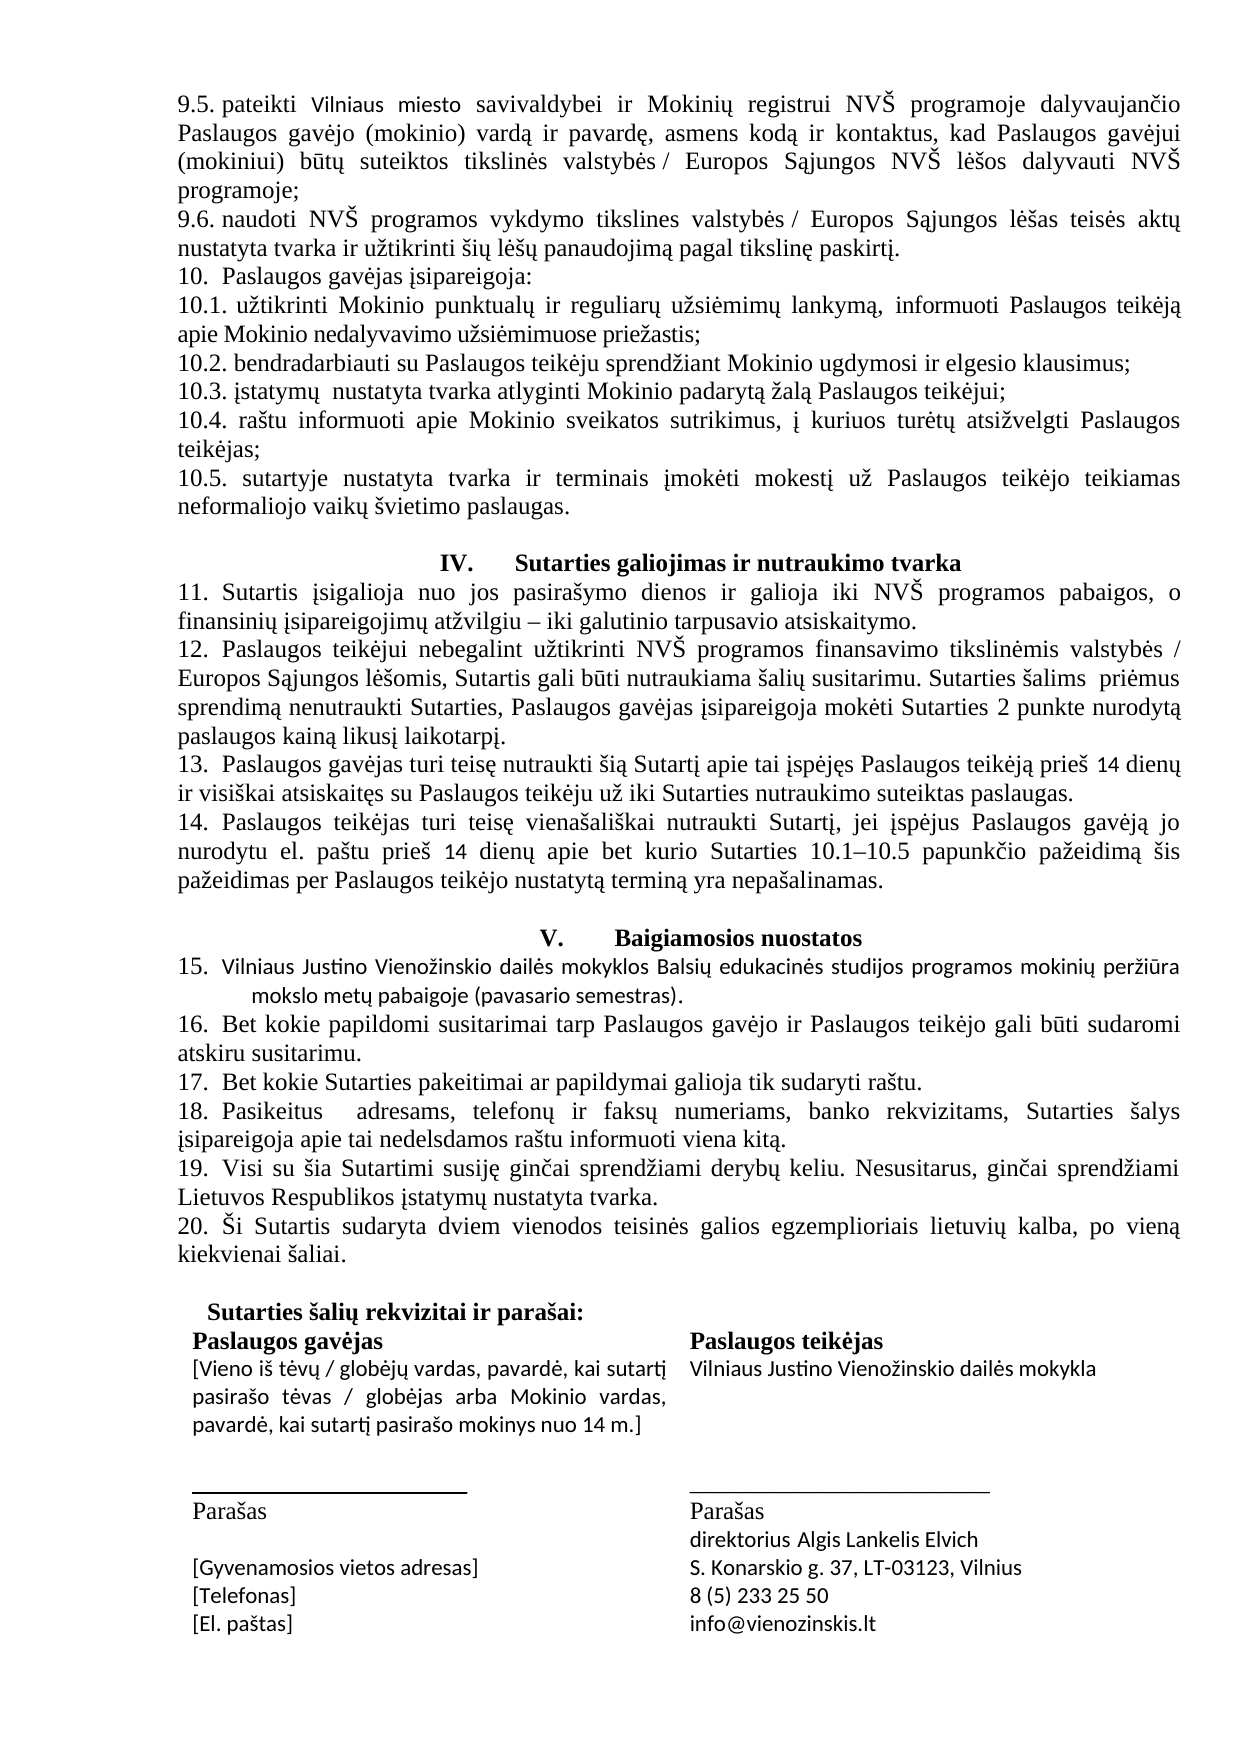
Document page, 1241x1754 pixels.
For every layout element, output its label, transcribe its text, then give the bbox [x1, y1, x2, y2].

table_header Paslaugos teikėjas [678, 1326, 1121, 1354]
list Sutartis įsigalioja nuo jos pasirašymo dienos ir galioja iki NVŠ programos pabaigos, o finansinių įsipareigojimų atžvilgiu – iki galutinio tarpusavio atsiskaitymo. [177, 577, 1181, 634]
table_cell [678, 1554, 1121, 1582]
table_cell Parašas [678, 1496, 1121, 1553]
text 10.5. sutartyje nustatyta tvarka ir terminais įmokėti mokestį už Paslaugos teikėjo teikiamas neformaliojo vaikų švietimo paslaugas. [177, 463, 1181, 520]
table_cell [181, 1582, 678, 1638]
table_cell [678, 1582, 1121, 1638]
list Bet kokie papildomi susitarimai tarp Paslaugos gavėjo ir Paslaugos teikėjo gali būti sudaromi atskiru susitarimu. [177, 1009, 1181, 1067]
table_cell [678, 1355, 1121, 1438]
table_cell ________________________ [678, 1439, 1121, 1496]
list užtikrinti Mokinio punktualų ir reguliarų užsiėmimų lankymą, informuoti Paslaugos teikėją apie Mokinio nedalyvavimo užsiėmimuose priežastis; [177, 290, 1181, 348]
list pateikti savivaldybei ir Mokinių registrui NVŠ programoje dalyvaujančio Paslaugos gavėjo (mokinio) vardą ir pavardę, asmens kodą ir kontaktus, kad Paslaugos gavėjui (mokiniui) būtų suteiktos tikslinės valstybės / Europos Sąjungos NVŠ lėšos dalyvauti NVŠ programoje; [177, 89, 1181, 204]
list Sutarties galiojimas ir nutraukimo tvarka [220, 548, 1181, 577]
list Visi su šia Sutartimi susiję ginčai sprendžiami derybų keliu. Nesusitarus, ginčai sprendžiami Lietuvos Respublikos įstatymų nustatyta tvarka. [177, 1153, 1181, 1211]
table_cell [181, 1554, 678, 1582]
list Paslaugos teikėjas turi teisę vienašališkai nutraukti Sutartį, jei įspėjus Paslaugos gavėją jo nurodytu el. paštu prieš dienų apie bet kurio Sutarties 10.1–10.5 papunkčio pažeidimą šis pažeidimas per Paslaugos teikėjo nustatytą terminą yra nepašalinamas. [177, 807, 1181, 894]
text Sutarties šalių rekvizitai ir parašai: [177, 1297, 1181, 1326]
list Pasikeitus adresams, telefonų ir faksų numeriams, banko rekvizitams, Sutarties šalys įsipareigoja apie tai nedelsdamos raštu informuoti viena kitą. [177, 1096, 1181, 1153]
text 10.4. raštu informuoti apie Mokinio sveikatos sutrikimus, į kuriuos turėtų atsižvelgti Paslaugos teikėjas; [177, 405, 1181, 463]
text 10.3. įstatymų nustatyta tvarka atlyginti Mokinio padarytą žalą Paslaugos teikėjui; [177, 376, 1181, 405]
list Paslaugos gavėjas turi teisę nutraukti šią Sutartį apie tai įspėjęs Paslaugos teikėją prieš dienų ir visiškai atsiskaitęs su Paslaugos teikėju už iki Sutarties nutraukimo suteiktas paslaugas. [177, 749, 1181, 807]
text 10.2. bendradarbiauti su Paslaugos teikėju sprendžiant Mokinio ugdymosi ir elgesio klausimus; [177, 348, 1181, 376]
table_cell ______________________ [181, 1439, 678, 1496]
list Bet kokie Sutarties pakeitimai ar papildymai galioja tik sudaryti raštu. [177, 1067, 1181, 1096]
list . [177, 951, 1181, 1009]
table_header Paslaugos gavėjas [181, 1326, 678, 1354]
list naudoti NVŠ programos vykdymo tikslines valstybės / Europos Sąjungos lėšas teisės aktų nustatyta tvarka ir užtikrinti šių lėšų panaudojimą pagal tikslinę paskirtį. [177, 204, 1181, 261]
table_cell [181, 1355, 678, 1438]
list Paslaugos teikėjui nebegalint užtikrinti NVŠ programos finansavimo tikslinėmis valstybės / Europos Sąjungos lėšomis, Sutartis gali būti nutraukiama šalių susitarimu. Sutarties šalims priėmus sprendimą nenutraukti Sutarties, Paslaugos gavėjas įsipareigoja mokėti Sutarties 2 punkte nurodytą paslaugos kainą likusį laikotarpį. [177, 634, 1181, 749]
table_cell Parašas [181, 1496, 678, 1553]
list Paslaugos gavėjas įsipareigoja: [177, 261, 1181, 290]
list Baigiamosios nuostatos [220, 923, 1181, 951]
list Ši Sutartis sudaryta dviem vienodos teisinės galios egzemplioriais lietuvių kalba, po vieną kiekvienai šaliai. [177, 1211, 1181, 1268]
